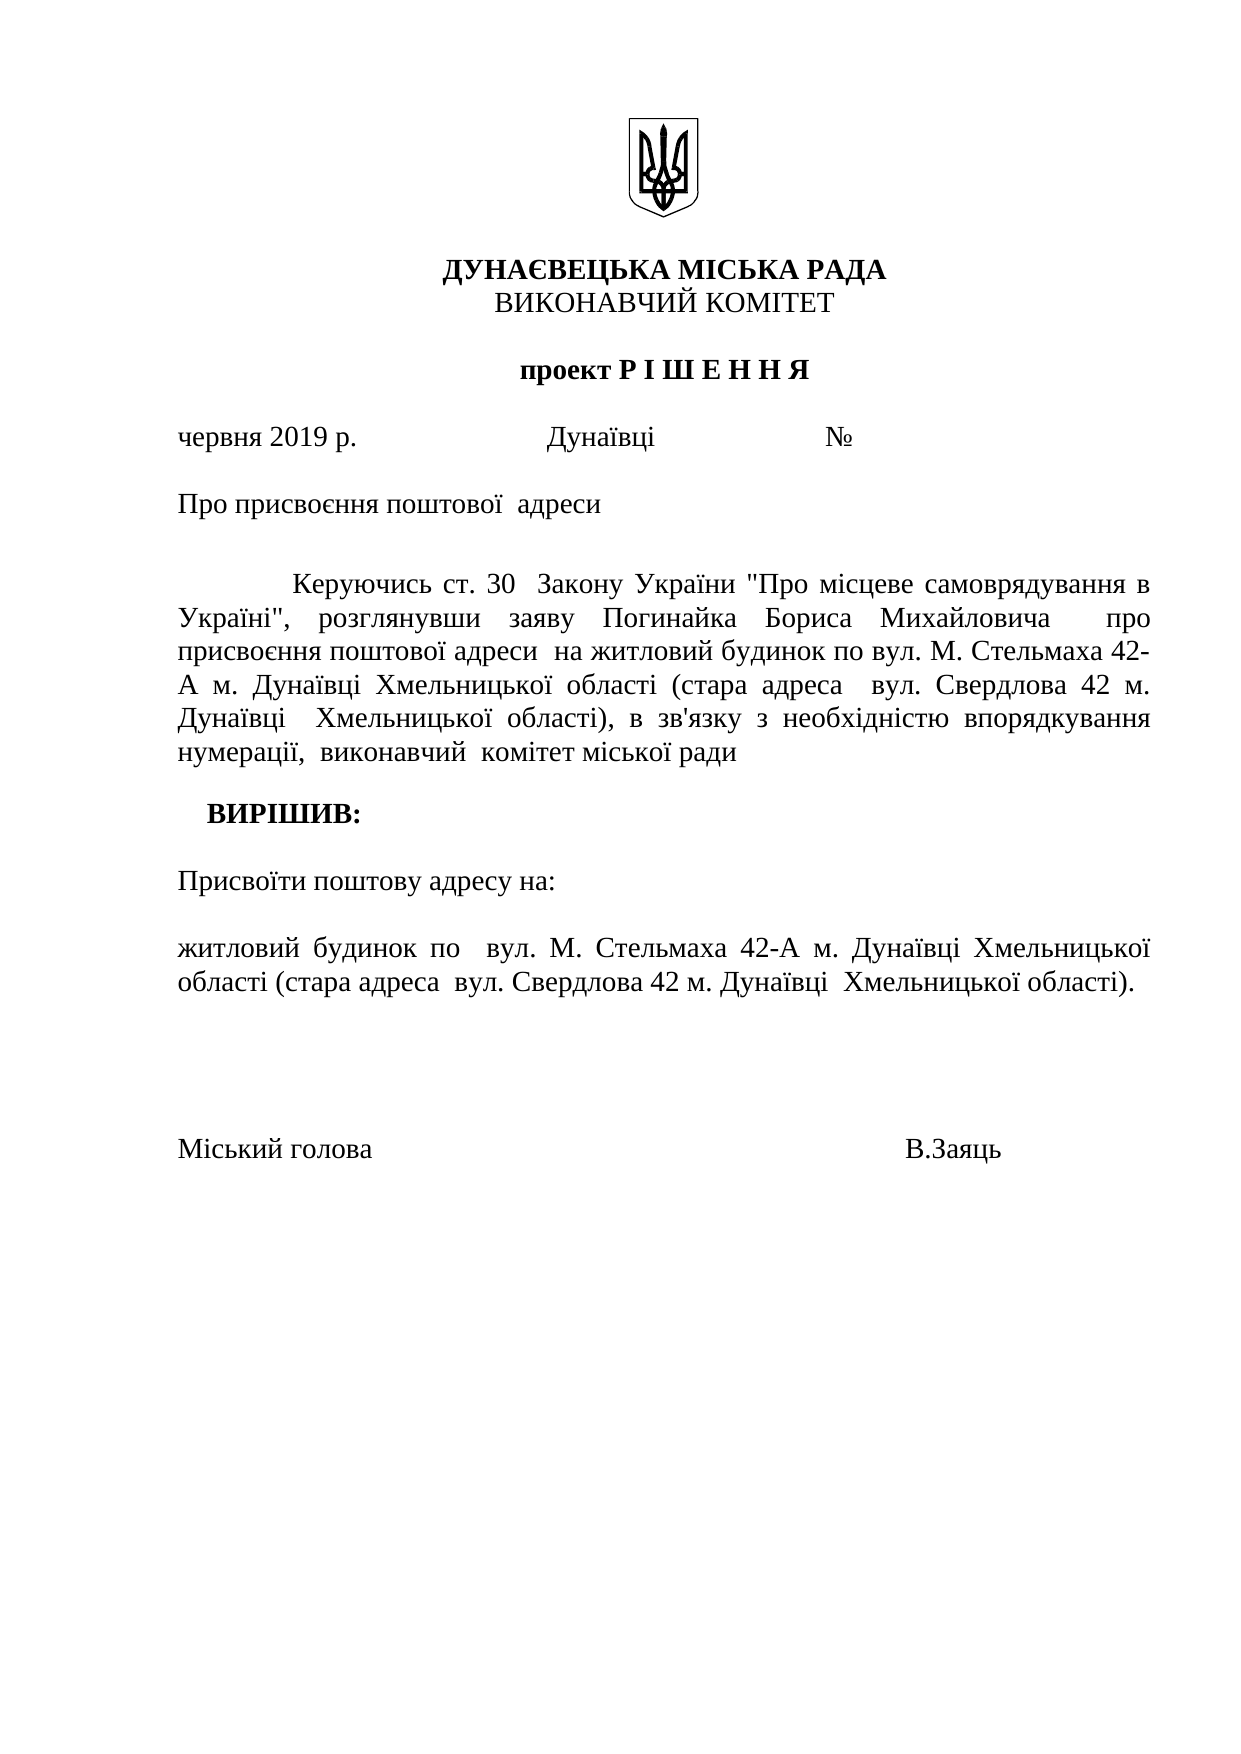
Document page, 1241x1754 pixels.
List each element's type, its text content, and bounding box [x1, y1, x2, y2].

text ВИРІШИВ: [177, 796, 1152, 830]
text проект Р І Ш Е Н Н Я [177, 352, 1152, 386]
text житловий будинок по вул. М. Стельмаха 42-А м. Дунаївці Хмельницької області (стара адреса вул. Свердлова 42 м. Дунаївці Хмельницької області). [177, 930, 1152, 997]
text червня 2019 р. Дунаївці № [177, 419, 1152, 453]
text Про присвоєння поштової адреси [177, 487, 1152, 520]
text Міський голова В.Заяць [177, 1132, 1147, 1165]
text ДУНАЄВЕЦЬКА МІСЬКА РАДА [177, 252, 1152, 285]
text Присвоїти поштову адресу на: [177, 863, 1152, 897]
text ВИКОНАВЧИЙ КОМІТЕТ [177, 285, 1152, 319]
text Керуючись ст. 30 Закону України "Про місцеве самоврядування в Україні", розглянувши заяву Погинайка Бориса Михайловича про присвоєння поштової адреси на житловий будинок по вул. М. Стельмаха 42-А м. Дунаївці Хмельницької області (стара адреса вул. Свердлова 42 м. Дунаївці Хмельницької області), в зв'язку з необхідністю впорядкування нумерації, виконавчий комітет міської ради [177, 566, 1152, 767]
